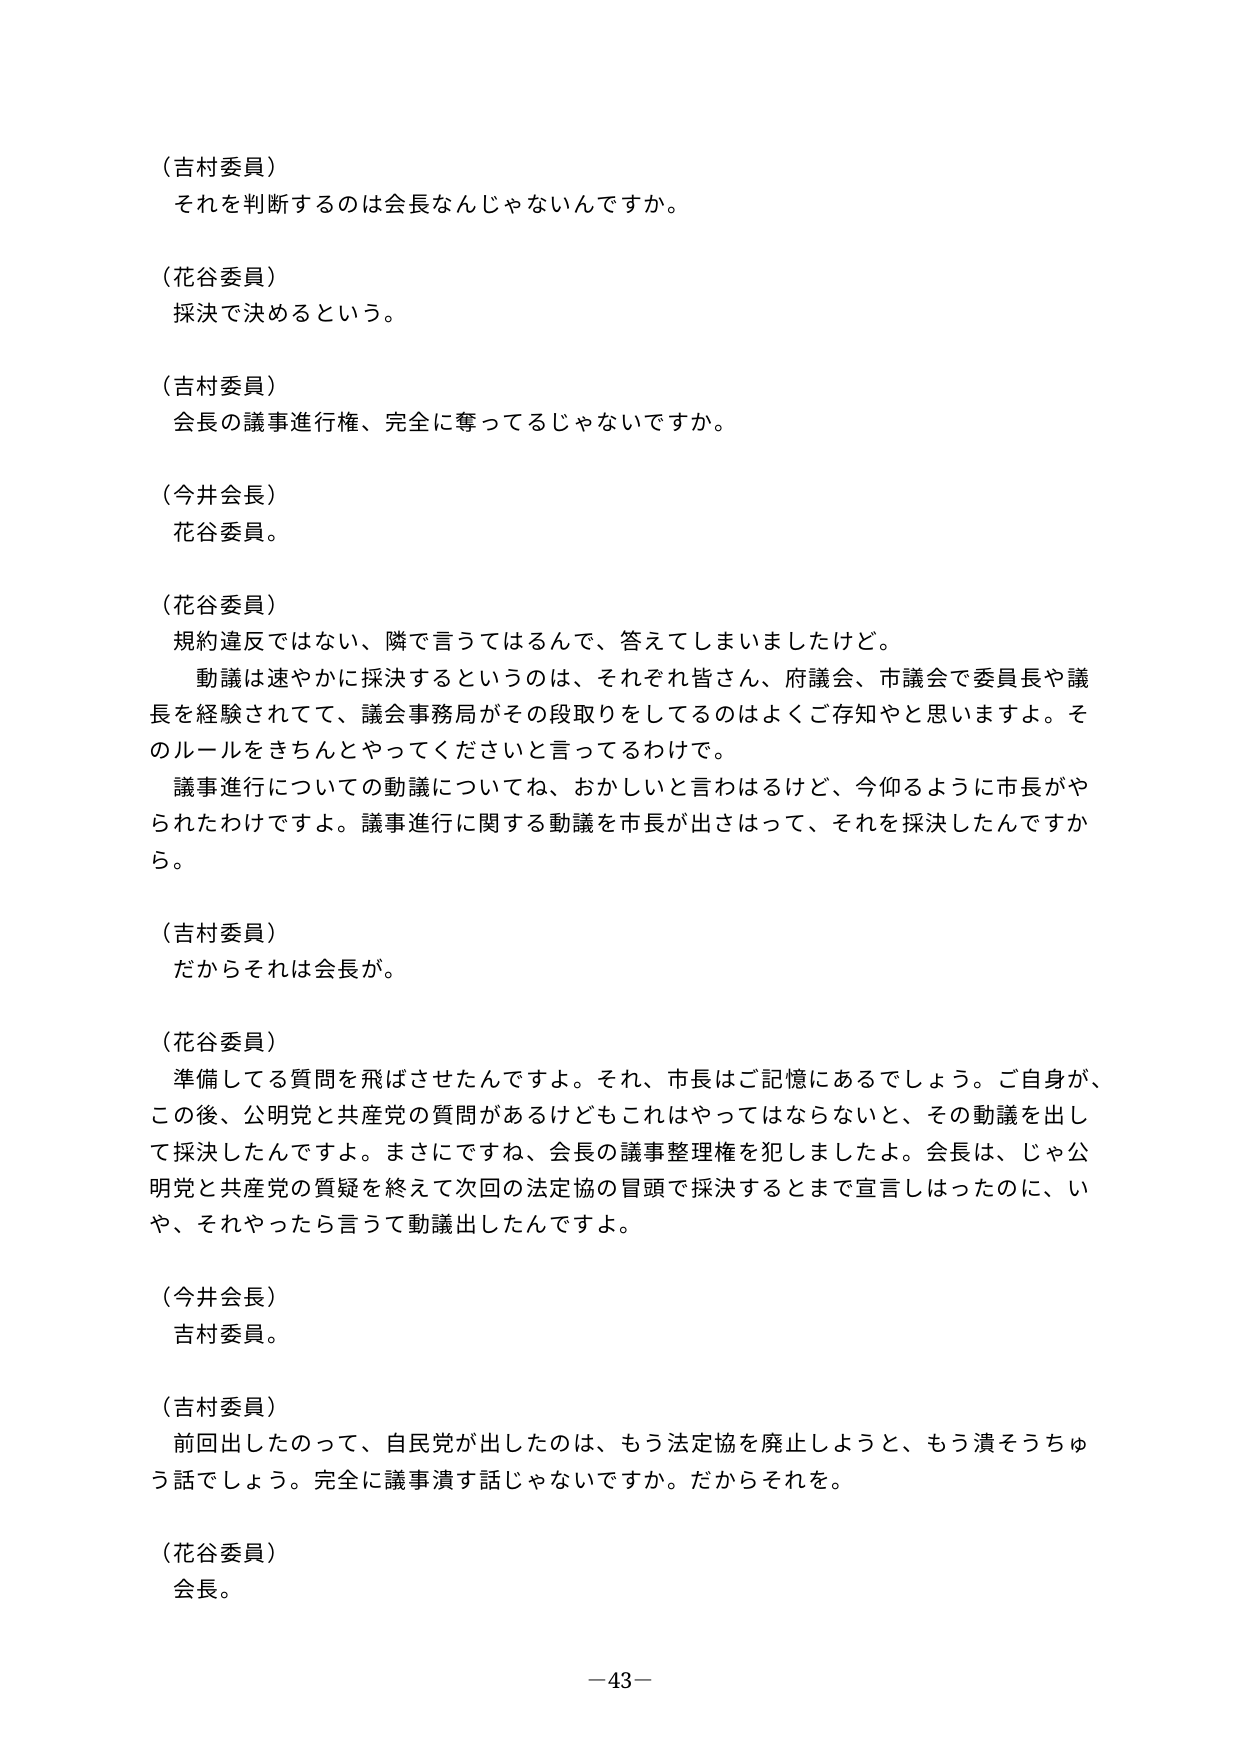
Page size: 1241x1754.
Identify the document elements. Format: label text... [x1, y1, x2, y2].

text 議事進行についての動議についてね、おかしいと言わはるけど、今仰るように市長がやられたわけですよ。議事進行に関する動議を市長が出さはって、それを採決したんですから。 [149, 768, 1091, 877]
text （今井会長） [149, 1278, 1091, 1314]
text （花谷委員） [149, 1533, 1091, 1570]
text （吉村委員） [149, 148, 1091, 184]
text 会長。 [149, 1570, 1091, 1606]
text （吉村委員） [149, 913, 1091, 950]
text だからそれは会長が。 [149, 950, 1091, 986]
text （吉村委員） [149, 367, 1091, 403]
text （今井会長） [149, 476, 1091, 512]
text 準備してる質問を飛ばさせたんですよ。それ、市長はご記憶にあるでしょう。ご自身が、この後、公明党と共産党の質問があるけどもこれはやってはならないと、その動議を出して採決したんですよ。まさにですね、会長の議事整理権を犯しましたよ。会長は、じゃ公明党と共産党の質疑を終えて次回の法定協の冒頭で採決するとまで宣言しはったのに、いや、それやったら言うて動議出したんですよ。 [149, 1059, 1091, 1242]
text それを判断するのは会長なんじゃないんですか。 [149, 184, 1091, 221]
text 規約違反ではない、隣で言うてはるんで、答えてしまいましたけど。 [149, 622, 1091, 658]
text 会長の議事進行権、完全に奪ってるじゃないですか。 [149, 403, 1091, 439]
text 動議は速やかに採決するというのは、それぞれ皆さん、府議会、市議会で委員長や議長を経験されてて、議会事務局がその段取りをしてるのはよくご存知やと思いますよ。そのルールをきちんとやってくださいと言ってるわけで。 [149, 658, 1091, 768]
text 花谷委員。 [149, 512, 1091, 549]
text 採決で決めるという。 [149, 294, 1091, 330]
text （吉村委員） [149, 1387, 1091, 1424]
text （花谷委員） [149, 1023, 1091, 1059]
text 前回出したのって、自民党が出したのは、もう法定協を廃止しようと、もう潰そうちゅう話でしょう。完全に議事潰す話じゃないですか。だからそれを。 [149, 1424, 1091, 1497]
text （花谷委員） [149, 585, 1091, 622]
text （花谷委員） [149, 257, 1091, 294]
text 吉村委員。 [149, 1314, 1091, 1351]
